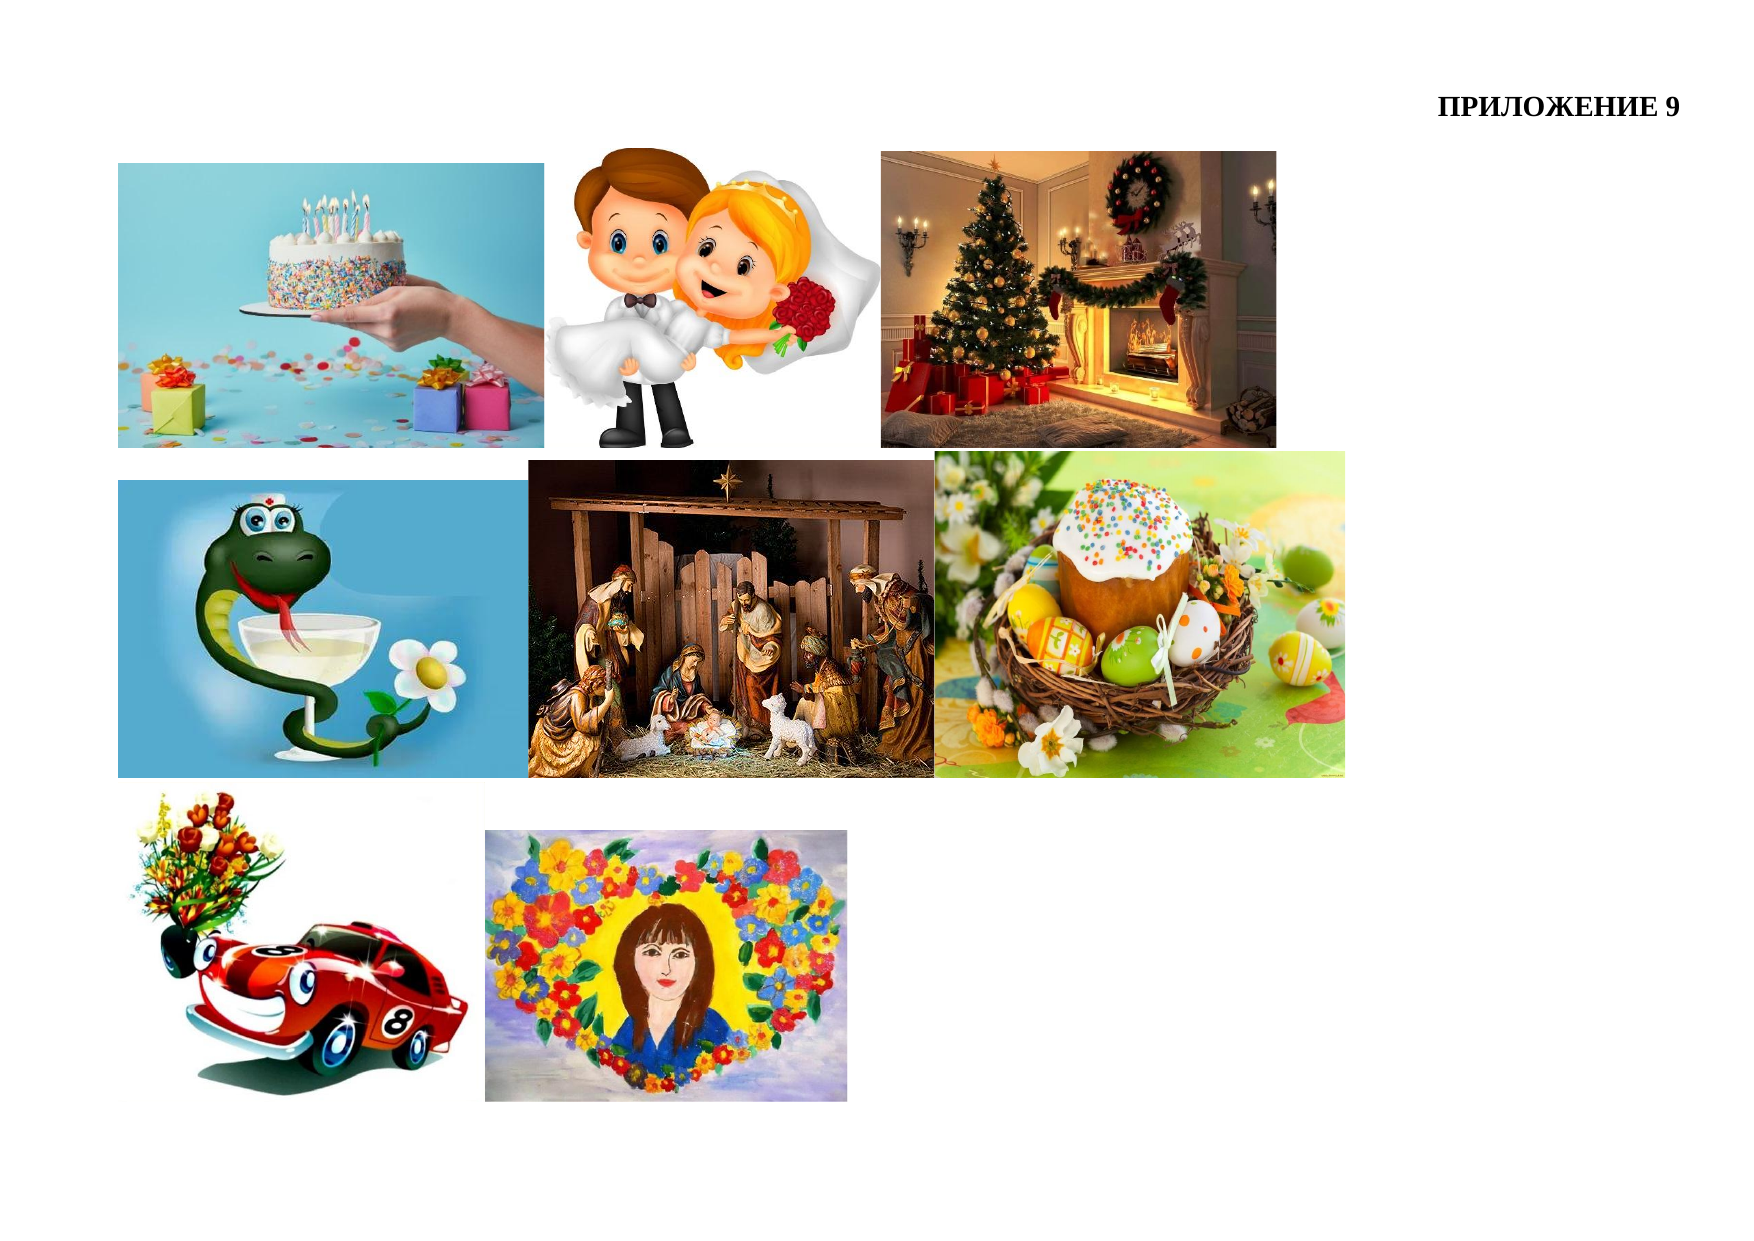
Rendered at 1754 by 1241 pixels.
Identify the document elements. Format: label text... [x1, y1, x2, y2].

picture [118, 451, 1346, 778]
picture [118, 148, 1277, 448]
text ПРИЛОЖЕНИЕ 9 [118, 89, 1680, 122]
picture [118, 782, 848, 1102]
